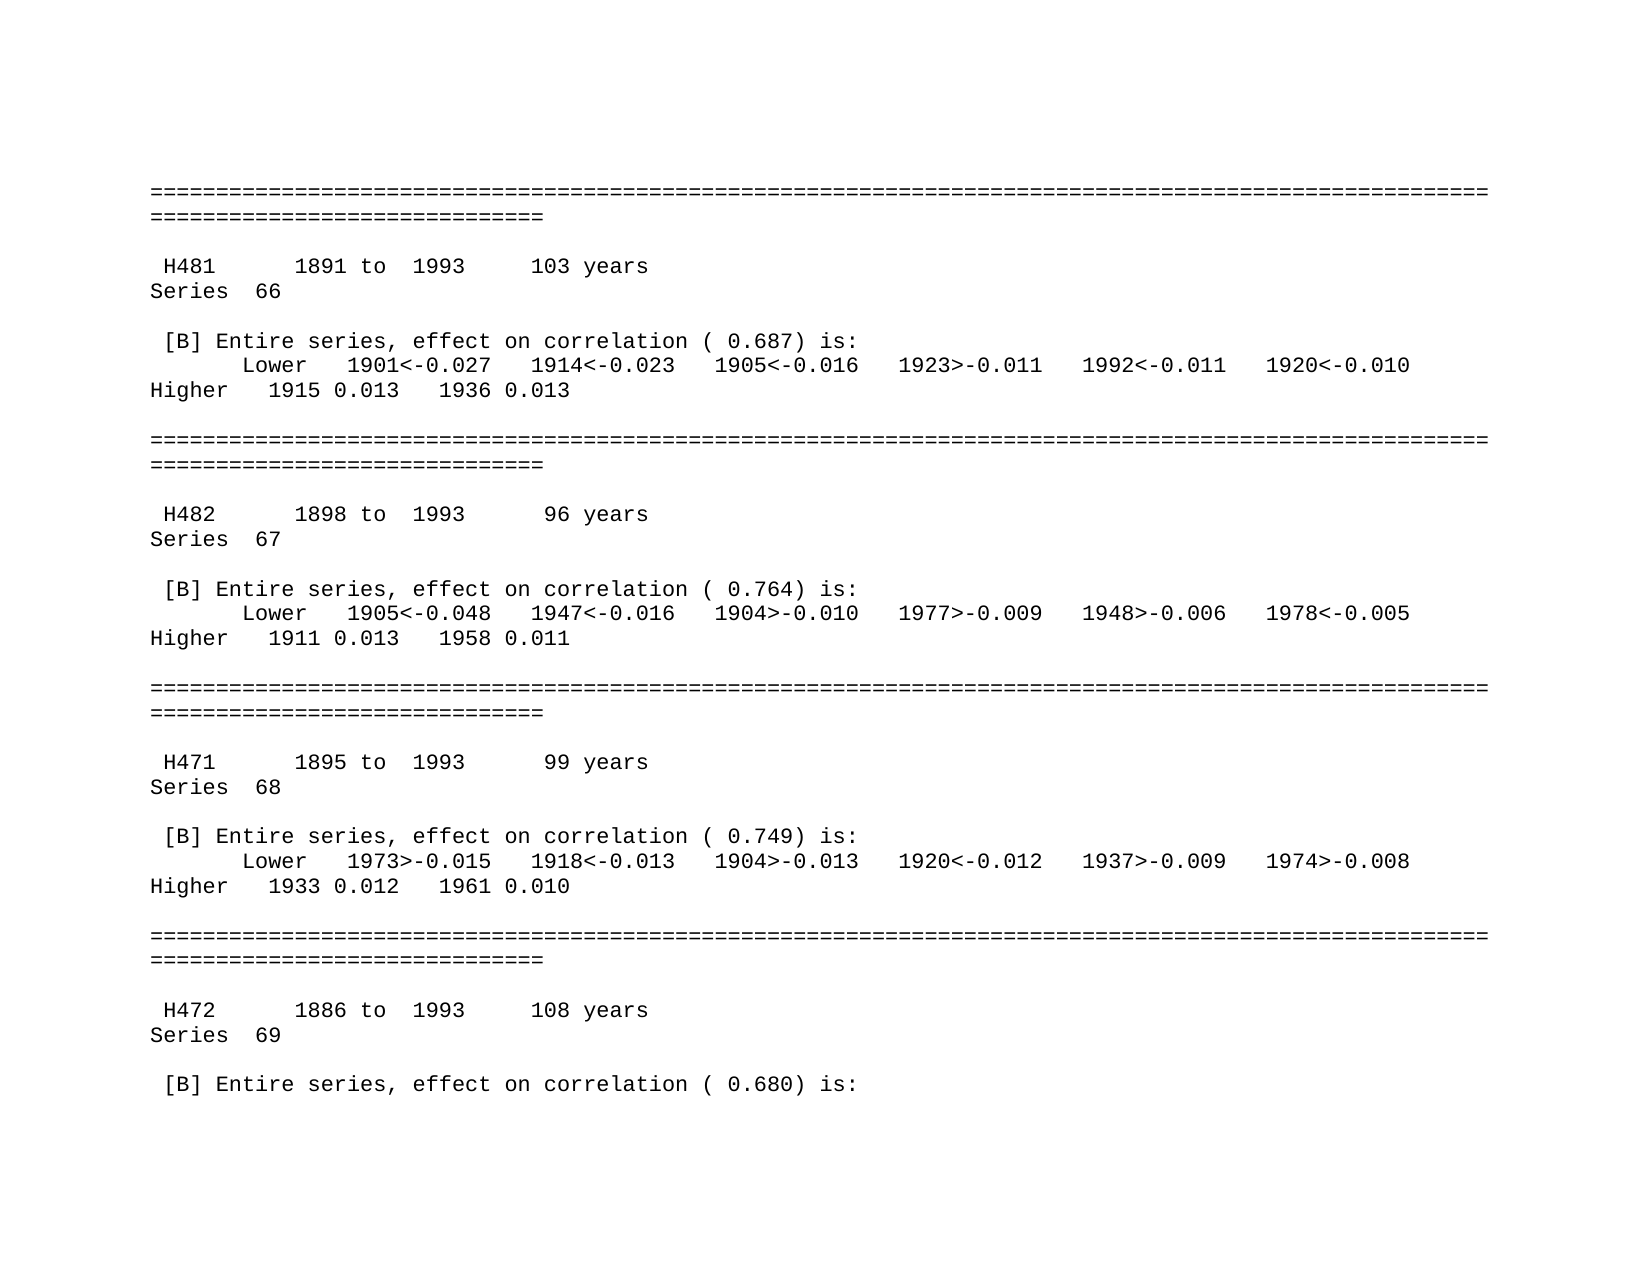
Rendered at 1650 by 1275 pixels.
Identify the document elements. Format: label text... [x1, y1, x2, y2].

text [B] Entire series, effect on correlation ( 0.764) is: [150, 578, 1500, 603]
text H482 1898 to 1993 96 years Series 67 [150, 503, 1500, 553]
text Lower 1901<-0.027 1914<-0.023 1905<-0.016 1923>-0.011 1992<-0.011 1920<-0.010 Higher 1915 0.013 1936 0.013 [150, 355, 1500, 404]
text ==================================================================================================================================== [150, 181, 1500, 231]
text H481 1891 to 1993 103 years Series 66 [150, 256, 1500, 305]
text ==================================================================================================================================== [150, 677, 1500, 727]
text Lower 1973>-0.015 1918<-0.013 1904>-0.013 1920<-0.012 1937>-0.009 1974>-0.008 Higher 1933 0.012 1961 0.010 [150, 851, 1500, 900]
text [B] Entire series, effect on correlation ( 0.687) is: [150, 330, 1500, 355]
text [150, 925, 1500, 974]
text Lower 1905<-0.048 1947<-0.016 1904>-0.010 1977>-0.009 1948>-0.006 1978<-0.005 Higher 1911 0.013 1958 0.011 [150, 603, 1500, 652]
text ==================================================================================================================================== [150, 429, 1500, 479]
text H472 1886 to 1993 108 years Series 69 [150, 999, 1500, 1049]
text [B] Entire series, effect on correlation ( 0.749) is: [150, 826, 1500, 851]
text H471 1895 to 1993 99 years Series 68 [150, 751, 1500, 801]
text [B] Entire series, effect on correlation ( 0.680) is: [150, 1074, 1500, 1098]
